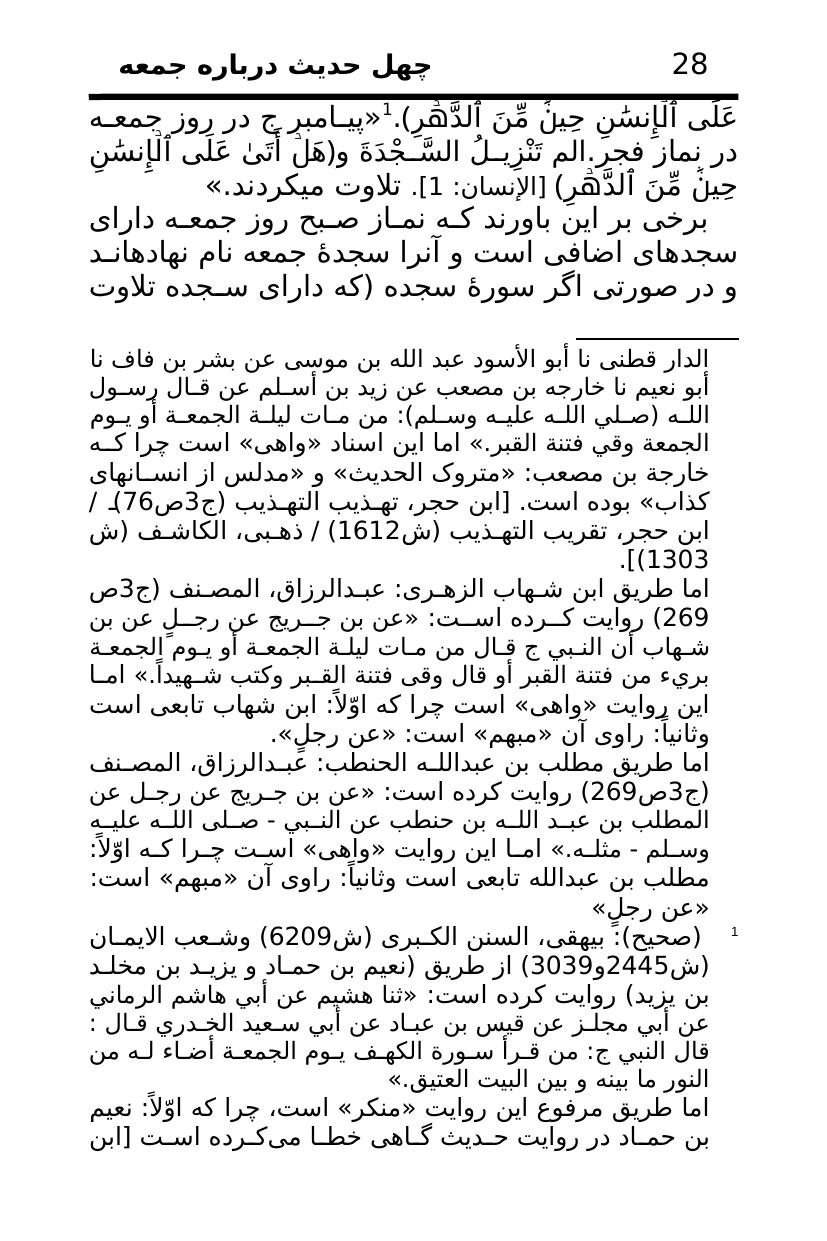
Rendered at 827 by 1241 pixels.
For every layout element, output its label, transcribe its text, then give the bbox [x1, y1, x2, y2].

text برخی بر این باورند که نماز صبح روز جمعه دارای سجدهای اضافی است و آنرا سجدۀ جمعه نام نهادهاند و در صورتی اگر سورۀ سجده (که دارای سجده تلاوت میباشد) خوانده نشود و سورهای دیگر مانند سورۀ علق بجای آن خوانده شود که در آن سجده است مطابق حدیث عمل نشده است. [89, 202, 738, 304]
text ابوهریرهس روایت کرده که: «كَانَ النَّبِيُّ ج يَقْرَأُ فِي الْجُمُعَةِ فِي صَلَاةِ الْفَجْرِ ﴿الم تَنْزِيلُ السَّجْدَةَ﴾ وَ ﴿هَلۡ أَتَىٰ عَلَى ٱلۡإِنسَٰنِ حِينٞ مِّنَ ٱلدَّهۡرِ﴾.«پیامبر ج در روز جمعه در نماز فجر.الم تَنْزِيلُ السَّجْدَةَ و﴿هَلۡ أَتَىٰ عَلَى ٱلۡإِنسَٰنِ حِينٞ مِّنَ ٱلدَّهۡرِ﴾ [الإنسان: 1]. تلاوت میکردند.» [89, 100, 738, 202]
